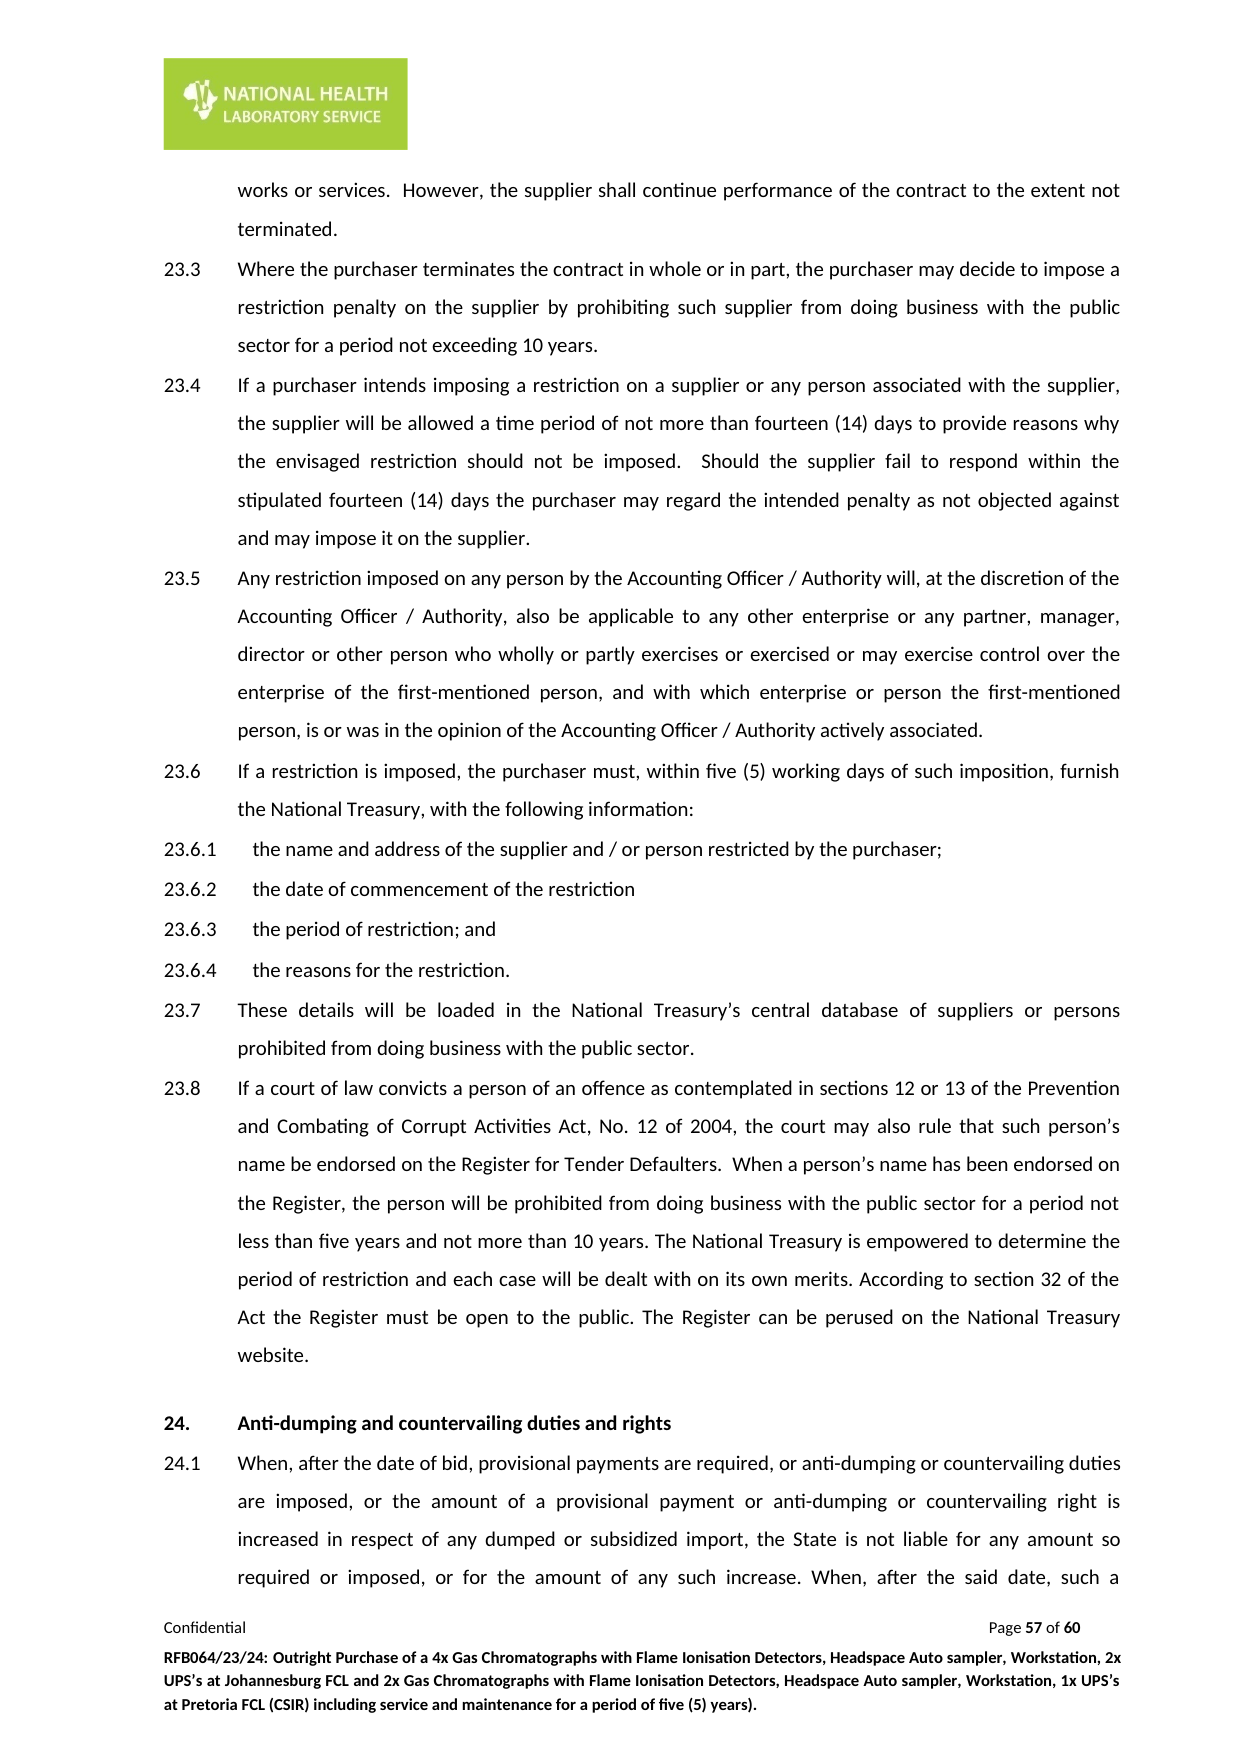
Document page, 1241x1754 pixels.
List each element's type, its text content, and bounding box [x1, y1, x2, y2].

text 23.5 Any restriction imposed on any person by the Accounting Officer / Authority will, at the discretion of the Accounting Officer / Authority, also be applicable to any other enterprise or any partner, manager, director or other person who wholly or partly exercises or exercised or may exercise control over the enterprise of the first-mentioned person, and with which enterprise or person the first-mentioned person, is or was in the opinion of the Accounting Officer / Authority actively associated. [164, 565, 1122, 743]
text 23.6.1 the name and address of the supplier and / or person restricted by the purchaser; [164, 836, 1122, 862]
list Anti-dumping and countervailing duties and rights [164, 1410, 1122, 1435]
picture [163, 58, 408, 150]
text 23.8 If a court of law convicts a person of an offence as contemplated in sections 12 or 13 of the Prevention and Combating of Corrupt Activities Act, No. 12 of 2004, the court may also rule that such person’s name be endorsed on the Register for Tender Defaulters. When a person’s name has been endorsed on the Register, the person will be prohibited from doing business with the public sector for a period not less than five years and not more than 10 years. The National Treasury is empowered to determine the period of restriction and each case will be dealt with on its own merits. According to section 32 of the Act the Register must be open to the public. The Register can be perused on the National Treasury website. [164, 1075, 1122, 1368]
text 23.7 These details will be loaded in the National Treasury’s central database of suppliers or persons prohibited from doing business with the public sector. [164, 997, 1122, 1061]
text 23.4 If a purchaser intends imposing a restriction on a supplier or any person associated with the supplier, the supplier will be allowed a time period of not more than fourteen (14) days to provide reasons why the envisaged restriction should not be imposed. Should the supplier fail to respond within the stipulated fourteen (14) days the purchaser may regard the intended penalty as not objected against and may impose it on the supplier. [164, 372, 1122, 550]
text 23.6.3 the period of restriction; and [164, 917, 1122, 942]
text 23.6.4 the reasons for the restriction. [164, 957, 1122, 982]
text 23.6 If a restriction is imposed, the purchaser must, within five (5) working days of such imposition, furnish the National Treasury, with the following information: [164, 758, 1122, 821]
text 23.6.2 the date of commencement of the restriction [164, 876, 1122, 902]
text 23.3 Where the purchaser terminates the contract in whole or in part, the purchaser may decide to impose a restriction penalty on the supplier by prohibiting such supplier from doing business with the public sector for a period not exceeding 10 years. [164, 256, 1122, 358]
